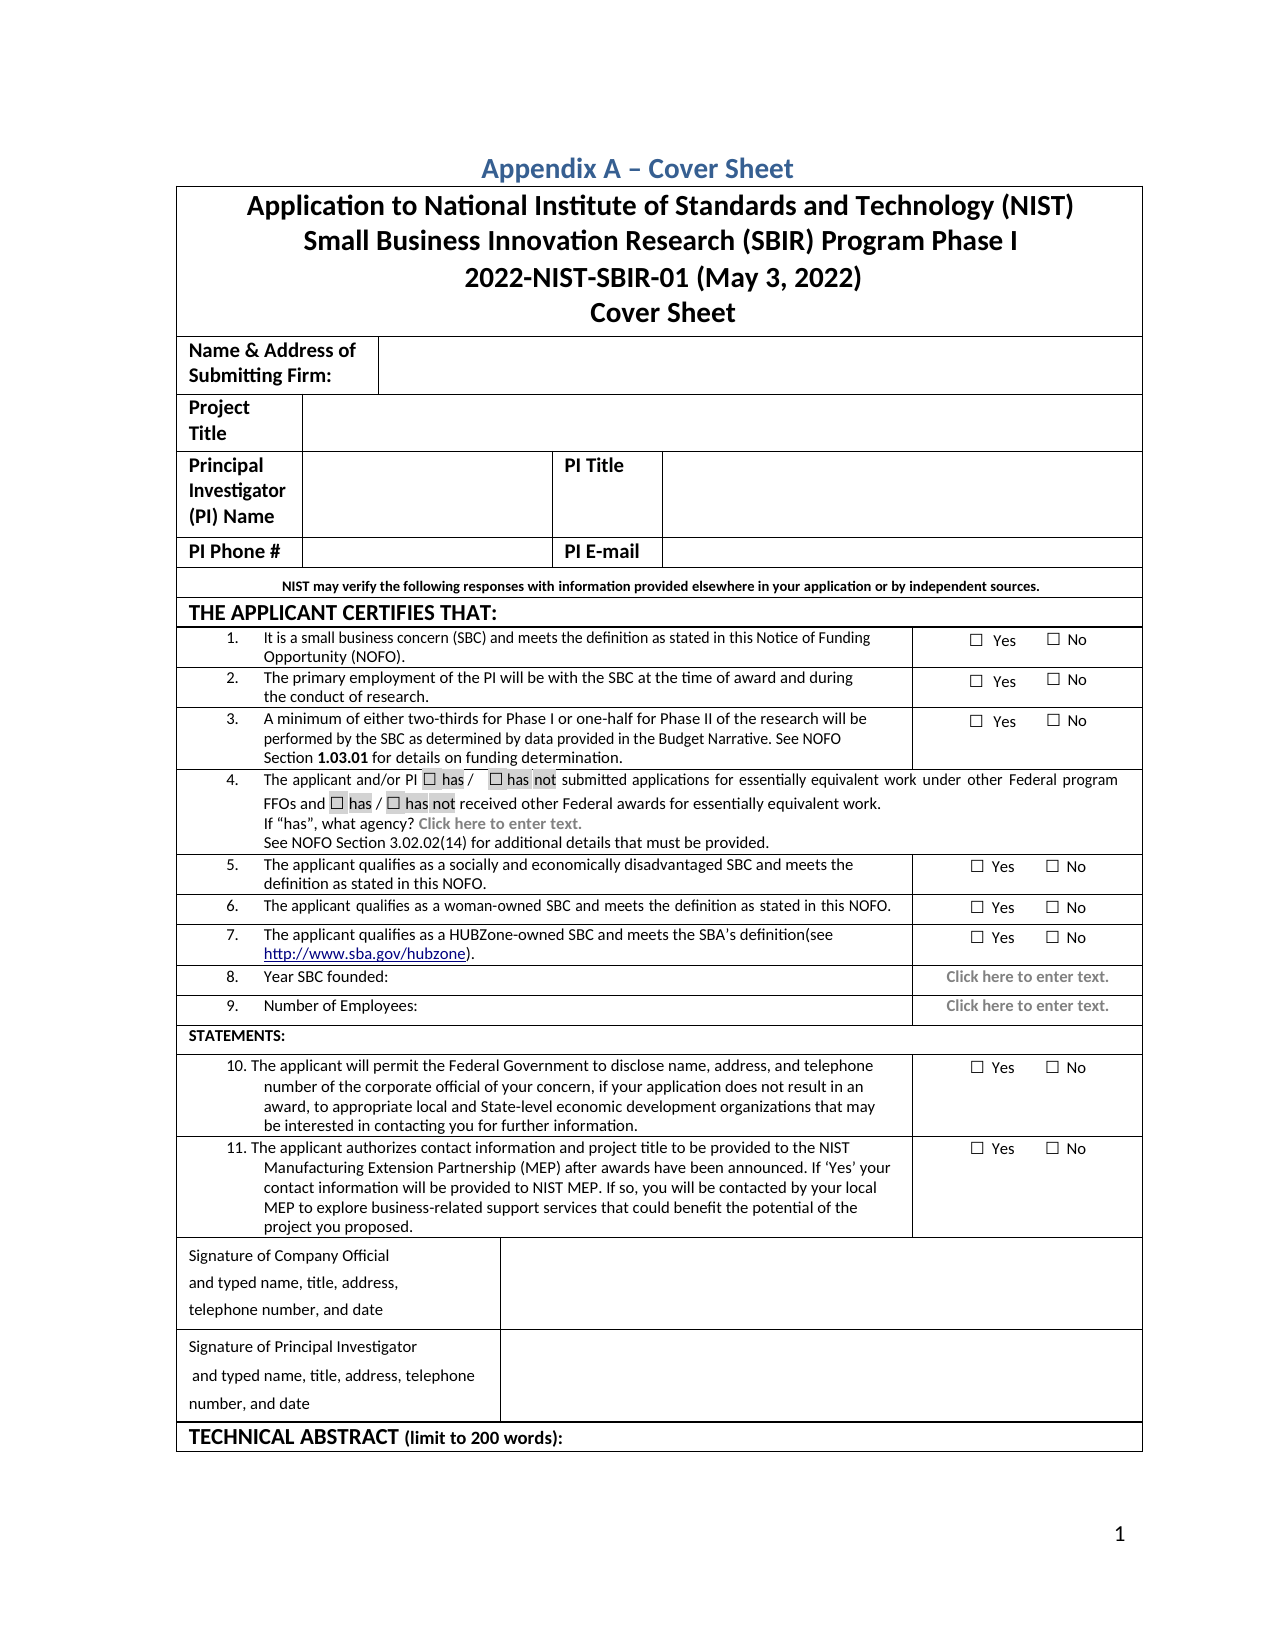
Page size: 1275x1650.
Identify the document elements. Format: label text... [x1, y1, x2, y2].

table_cell Name & Address of Submitting Firm: [177, 337, 378, 393]
table_cell 4. The applicant and/or PI ☐ has / [177, 770, 422, 790]
table_cell [303, 452, 552, 537]
table_cell Yes [913, 855, 1030, 894]
table_cell No [1030, 1055, 1142, 1136]
table_cell No [1030, 855, 1142, 894]
table_cell 5. The applicant qualifies as a socially and economically disadvantaged SBC and meets the definition as stated in this NOFO. [177, 855, 912, 894]
table_cell No [1030, 628, 1142, 667]
table_cell Signature of Principal Investigator and typed name, title, address, telephone number, and date [177, 1330, 500, 1421]
table_cell Yes [913, 895, 1030, 924]
table_cell Click here to enter text. [913, 996, 1142, 1024]
table_cell TECHNICAL ABSTRACT (limit to 200 words): [177, 1423, 1142, 1451]
table_cell Project Title [177, 395, 302, 451]
table_cell No [1030, 668, 1142, 707]
table_header Application to National Institute of Standards and Technology (NIST) Small Business Innovation Research (SBIR) Program Phase I 2022-NIST-SBIR-01 (May 3, 2022) Cover Sheet [177, 187, 1142, 336]
table_cell No [1030, 925, 1142, 965]
table_cell 7. The applicant qualifies as a HUBZone-owned SBC and meets the SBA’s definition(see http://www.sba.gov/hubzone). [177, 925, 912, 965]
table_cell [663, 452, 1142, 537]
table_cell Yes [913, 1137, 1030, 1237]
table_cell [379, 337, 1142, 393]
table_cell 9. Number of Employees: [177, 996, 912, 1024]
table_cell 10. The applicant will permit the Federal Government to disclose name, address, and telephone number of the corporate official of your concern, if your application does not result in an award, to appropriate local and State-level economic development organizations that may be interested in contacting you for further information. [177, 1055, 912, 1136]
table_cell Signature of Company Official and typed name, title, address, telephone number, and date [177, 1238, 500, 1329]
table_cell 2. The primary employment of the PI will be with the SBC at the time of award and during the conduct of research. [177, 668, 912, 707]
table_cell 1. It is a small business concern (SBC) and meets the definition as stated in this Notice of Funding Opportunity (NOFO). [177, 628, 912, 667]
table_cell 3. A minimum of either two-thirds for Phase I or one-half for Phase II of the research will be performed by the SBC as determined by data provided in the Budget Narrative. See NOFO Section 1.03.01 for details on funding determination. [177, 708, 912, 769]
table_cell [501, 1330, 1142, 1421]
table_cell No [1030, 1137, 1142, 1237]
table_cell [303, 538, 552, 567]
table_cell NIST may verify the following responses with information provided elsewhere in your application or by independent sources. [177, 568, 1142, 597]
table_cell 11. The applicant authorizes contact information and project title to be provided to the NIST Manufacturing Extension Partnership (MEP) after awards have been announced. If ‘Yes’ your contact information will be provided to NIST MEP. If so, you will be contacted by your local MEP to explore business-related support services that could benefit the potential of the project you proposed. [177, 1137, 912, 1237]
table_cell Principal Investigator (PI) Name [177, 452, 302, 537]
table_cell Yes [913, 708, 1030, 769]
table_cell 8. Year SBC founded: [177, 966, 912, 994]
table_cell THE APPLICANT CERTIFIES THAT: [177, 598, 1142, 626]
table_cell PI Phone # [177, 538, 302, 567]
table_cell PI Title [553, 452, 662, 537]
table_cell No [1030, 708, 1142, 769]
table_cell PI E-mail [553, 538, 662, 567]
table_cell Click here to enter text. [913, 966, 1142, 994]
text Appendix A – Cover Sheet [150, 150, 1125, 186]
table_cell [303, 395, 1142, 451]
table_cell 6. The applicant qualifies as a woman-owned SBC and meets the definition as stated in this NOFO. [177, 895, 912, 924]
table_cell [501, 1238, 1142, 1329]
table_cell FFOs and ☐ has / ☐ has not received other Federal awards for essentially equivalent work. If “has”, what agency? Click here to enter text. See NOFO Section 3.02.02(14) for additional details that must be provided. [177, 790, 1142, 854]
table_cell has not submitted applications for essentially equivalent work under other Federal program [507, 770, 1142, 790]
table_cell Yes [913, 925, 1030, 965]
table_cell No [1030, 895, 1142, 924]
table_cell [663, 538, 1142, 567]
table_cell Yes [913, 628, 1030, 667]
table_cell Yes [913, 1055, 1030, 1136]
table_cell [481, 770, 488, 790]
table_cell STATEMENTS: [177, 1026, 1142, 1054]
table_cell Yes [913, 668, 1030, 707]
